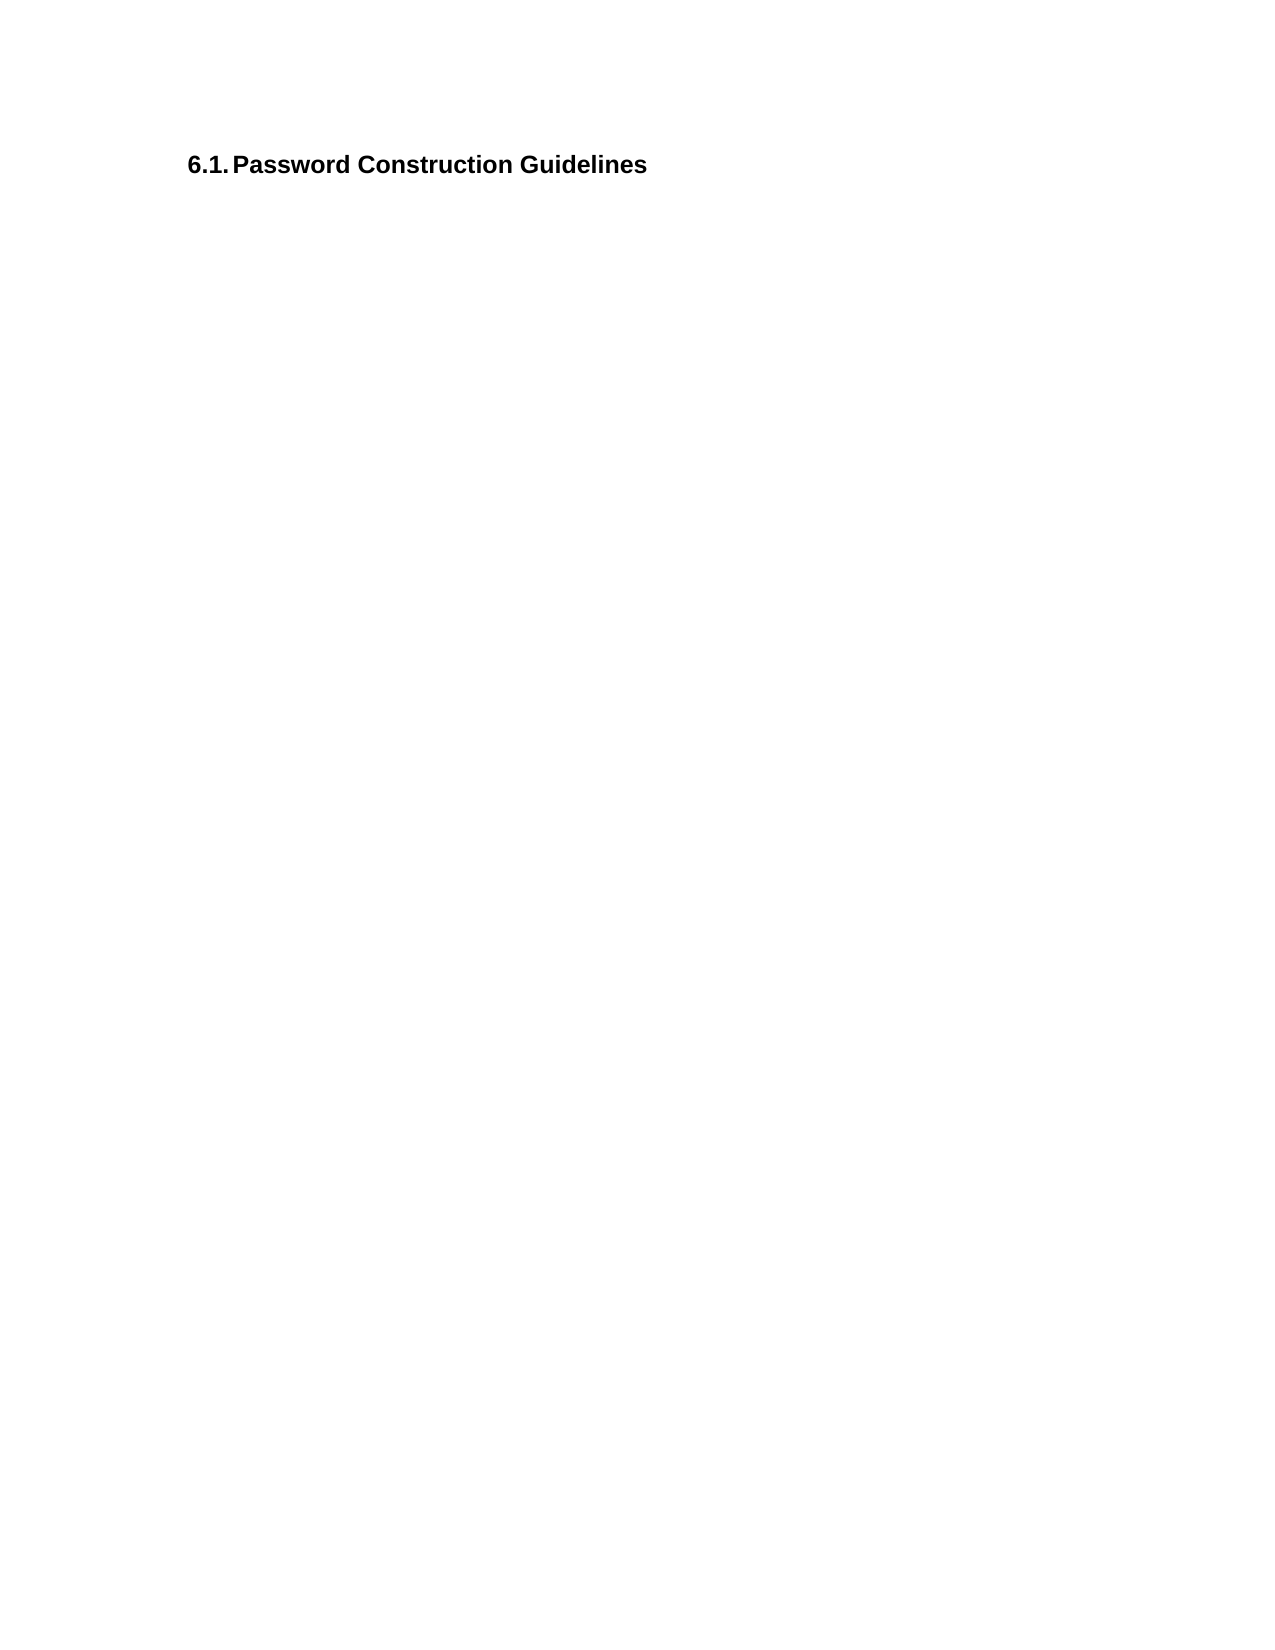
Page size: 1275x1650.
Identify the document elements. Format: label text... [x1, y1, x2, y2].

list Password Construction Guidelines [187, 150, 1125, 179]
